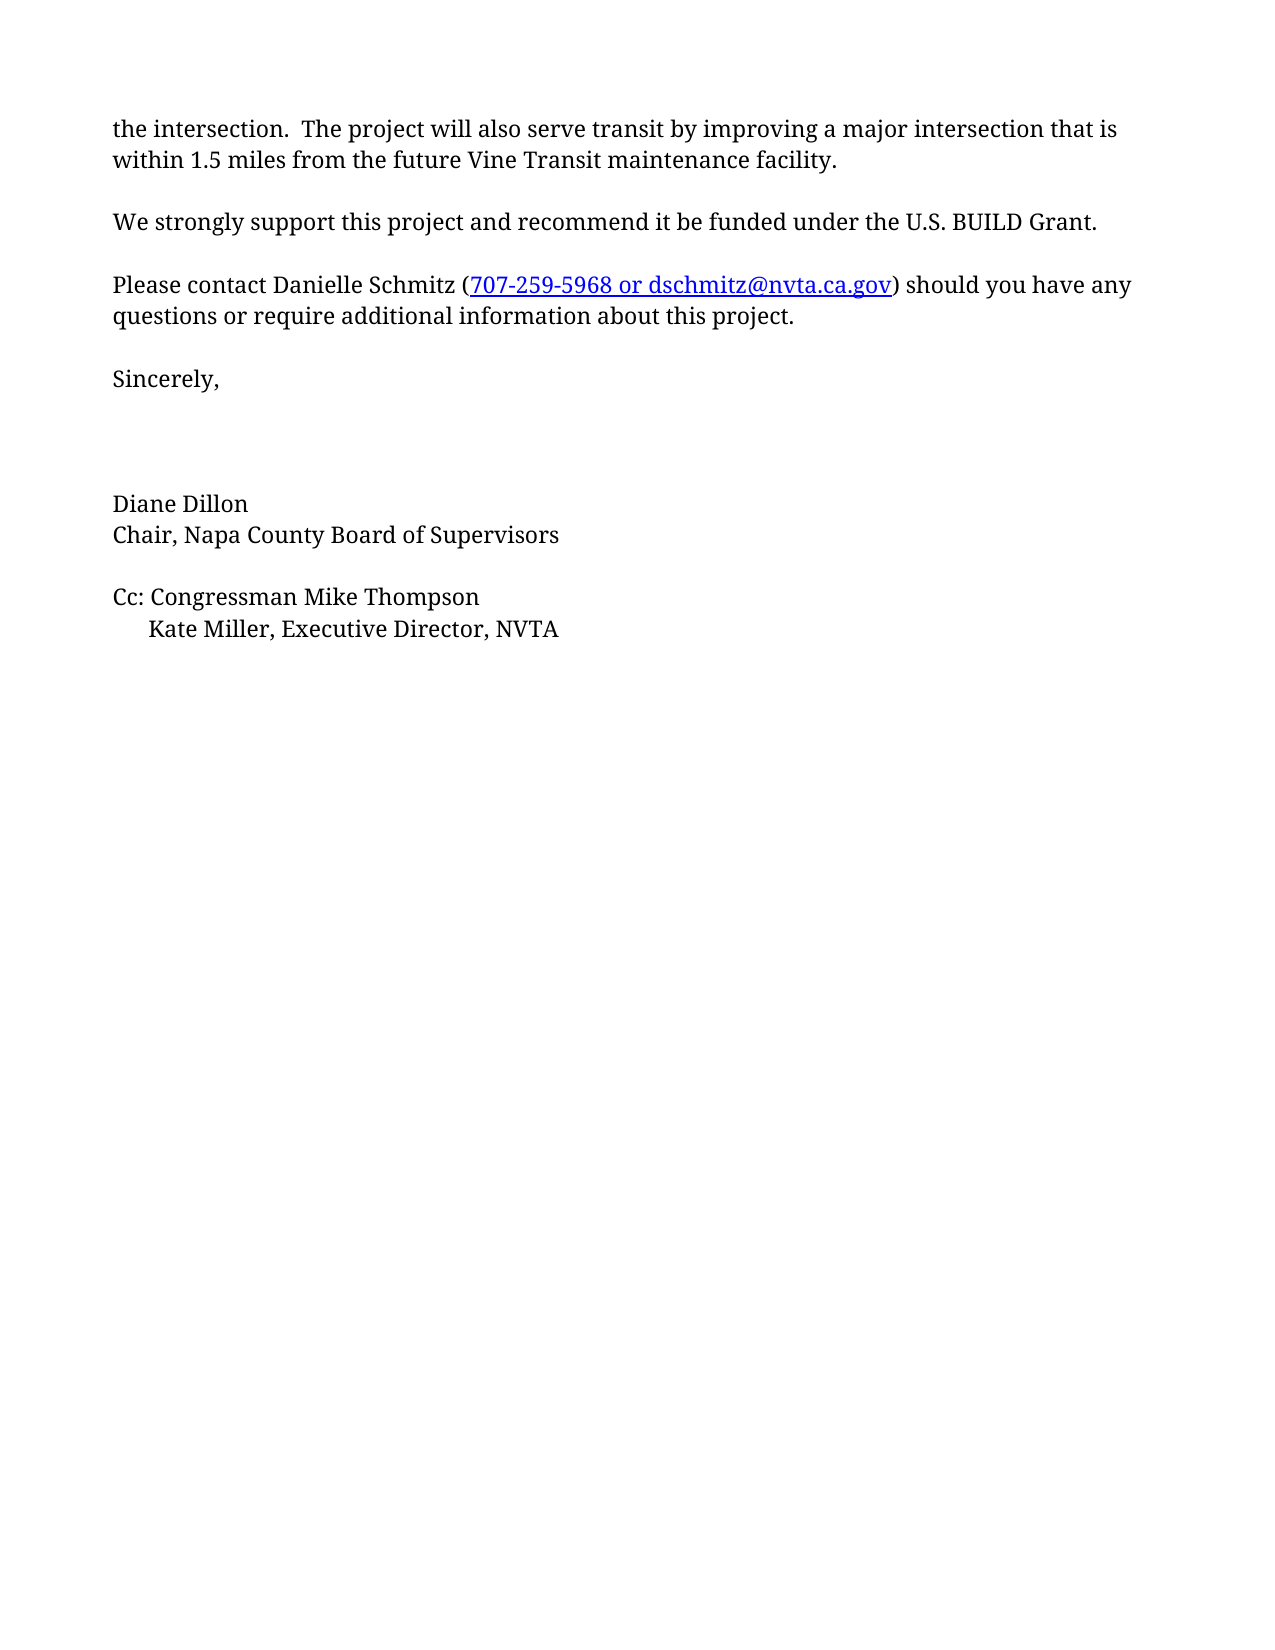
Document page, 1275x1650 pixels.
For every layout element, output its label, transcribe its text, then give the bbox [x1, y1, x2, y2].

text We strongly support this project and recommend it be funded under the U.S. BUILD Grant. [112, 206, 1162, 237]
text Kate Miller, Executive Director, NVTA [112, 612, 1162, 644]
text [112, 112, 1162, 175]
text Chair, Napa County Board of Supervisors [112, 519, 1162, 550]
text Sincerely, [112, 362, 1162, 394]
text Diane Dillon [112, 487, 1162, 519]
text Cc: Congressman Mike Thompson [112, 581, 1162, 612]
text Please contact Danielle Schmitz (707-259-5968 or dschmitz@nvta.ca.gov) should you have any questions or require additional information about this project. [112, 269, 1162, 331]
